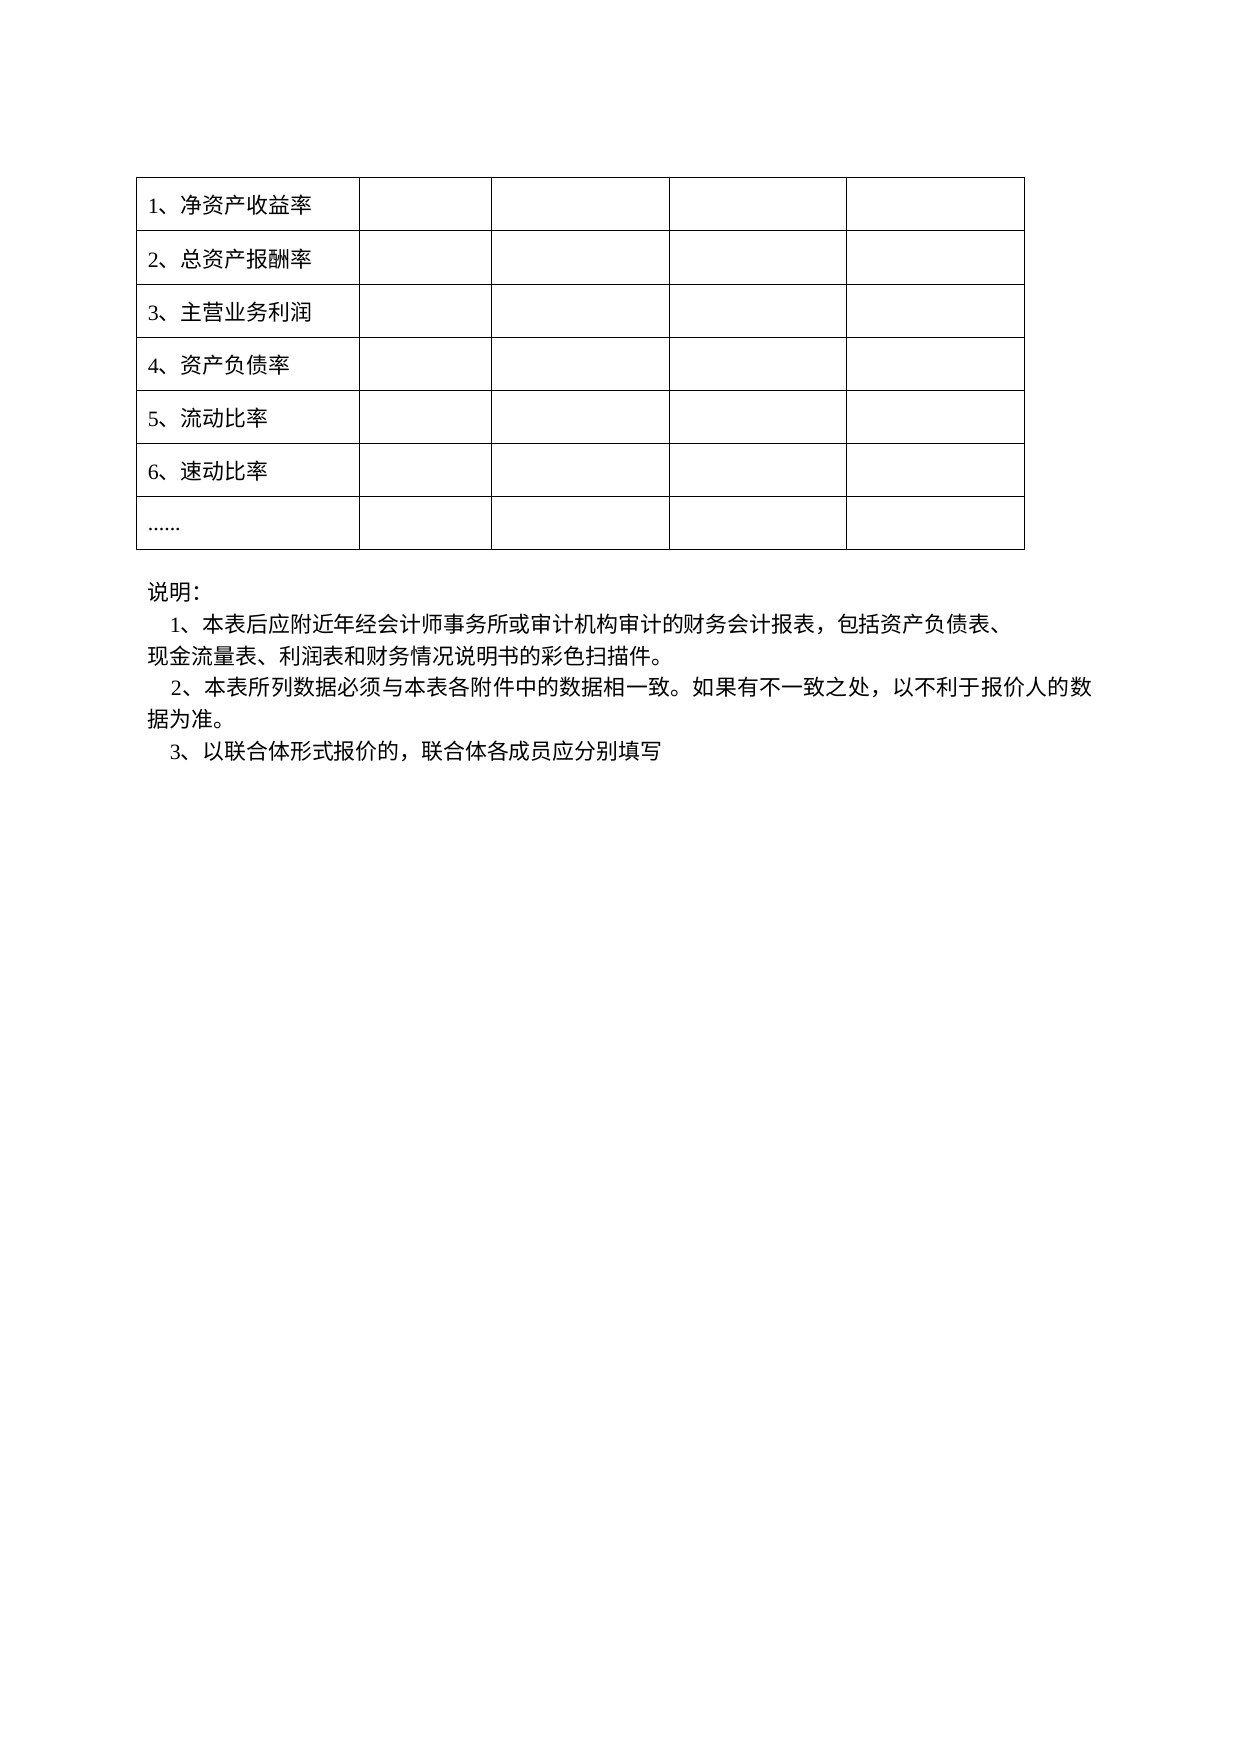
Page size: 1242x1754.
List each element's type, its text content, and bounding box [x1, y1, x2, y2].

table_cell [492, 231, 669, 283]
table_cell [360, 444, 491, 496]
text 现金流量表、利润表和财务情况说明书的彩色扫描件。 [148, 639, 1094, 670]
table_cell 3、主营业务利润 [137, 285, 359, 337]
table_cell [360, 391, 491, 443]
table_cell ...... [137, 497, 359, 549]
text 说明： [148, 575, 1094, 607]
table_cell [847, 178, 1024, 230]
table_cell [847, 391, 1024, 443]
table_cell [670, 231, 846, 283]
table_cell 5、流动比率 [137, 391, 359, 443]
table_cell [670, 497, 846, 549]
table_cell [360, 497, 491, 549]
table_cell [492, 338, 669, 390]
table_cell [847, 285, 1024, 337]
table_cell [492, 391, 669, 443]
text 1、本表后应附近年经会计师事务所或审计机构审计的财务会计报表，包括资产负债表、 [148, 607, 1094, 639]
table_cell [492, 444, 669, 496]
table_cell [670, 444, 846, 496]
table_cell [360, 285, 491, 337]
table_cell [670, 178, 846, 230]
table_cell [360, 338, 491, 390]
table_cell [492, 178, 669, 230]
table_cell 4、资产负债率 [137, 338, 359, 390]
text 3、以联合体形式报价的，联合体各成员应分别填写 [148, 734, 1094, 765]
table_cell [492, 497, 669, 549]
table_cell [360, 178, 491, 230]
table_cell [360, 231, 491, 283]
table_cell [847, 231, 1024, 283]
table_cell 1、净资产收益率 [137, 178, 359, 230]
table_cell 2、总资产报酬率 [137, 231, 359, 283]
table_cell [847, 497, 1024, 549]
table_cell [847, 338, 1024, 390]
table_cell [492, 285, 669, 337]
table_cell 6、速动比率 [137, 444, 359, 496]
text 2、本表所列数据必须与本表各附件中的数据相一致。如果有不一致之处，以不利于报价人的数据为准。 [148, 670, 1094, 734]
table_cell [670, 285, 846, 337]
table_cell [670, 391, 846, 443]
table_cell [670, 338, 846, 390]
table_cell [847, 444, 1024, 496]
